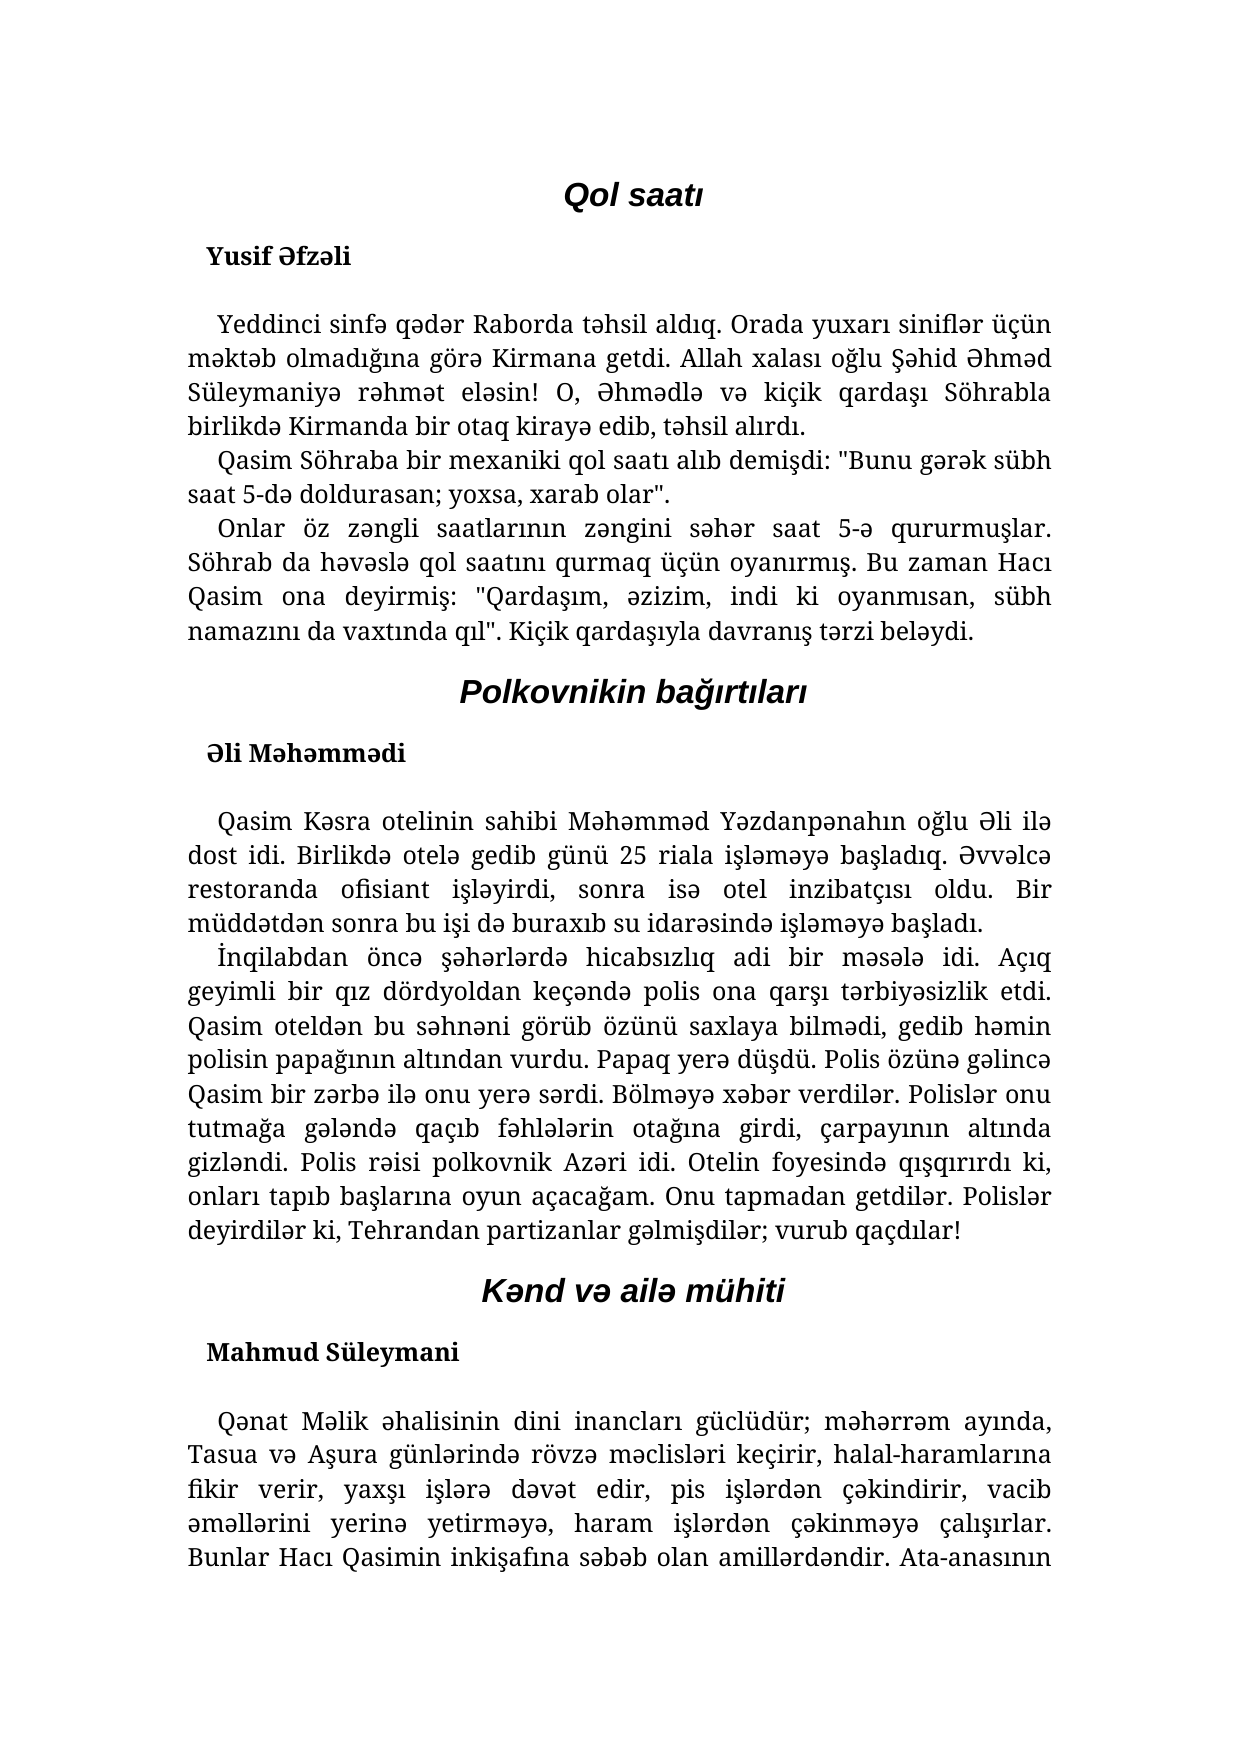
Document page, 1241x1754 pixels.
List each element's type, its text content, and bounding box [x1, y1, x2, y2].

text Qasim Söhraba bir mexaniki qol saatı alıb demişdi: "Bunu gərək sübh saat 5-də doldurasan; yoxsa, xarab olar". [187, 443, 1053, 511]
text Əli Məhəmmədi [187, 736, 1053, 770]
subtitle Kənd və ailə mühiti [187, 1272, 1053, 1310]
text Qasim Kəsra otelinin sahibi Məhəmməd Yəzdanpənahın oğlu Əli ilə dost idi. Birlikdə otelə gedib günü 25 riala işləməyə başladıq. Əvvəlcə restoranda ofisiant işləyirdi, sonra isə otel inzibatçısı oldu. Bir müddətdən sonra bu işi də buraxıb su idarəsində işləməyə başladı. [187, 804, 1053, 940]
text Onlar öz zəngli saatlarının zəngini səhər saat 5-ə qururmuşlar. Söhrab da həvəslə qol saatını qurmaq üçün oyanırmış. Bu zaman Hacı Qasim ona deyirmiş: "Qardaşım, əzizim, indi ki oyanmısan, sübh namazını da vaxtında qıl". Kiçik qardaşıyla davranış tərzi beləydi. [187, 511, 1053, 647]
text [187, 1403, 1053, 1573]
subtitle Qol saatı [187, 175, 1053, 213]
text İnqilabdan öncə şəhərlərdə hicabsızlıq adi bir məsələ idi. Açıq geyimli bir qız dördyoldan keçəndə polis ona qarşı tərbiyəsizlik etdi. Qasim oteldən bu səhnəni görüb özünü saxlaya bilmədi, gedib həmin polisin papağının altından vurdu. Papaq yerə düşdü. Polis özünə gəlincə Qasim bir zərbə ilə onu yerə sərdi. Bölməyə xəbər verdilər. Polislər onu tutmağa gələndə qaçıb fəhlələrin otağına girdi, çarpayının altında gizləndi. Polis rəisi polkovnik Azəri idi. Otelin foyesində qışqırırdı ki, onları tapıb başlarına oyun açacağam. Onu tapmadan getdilər. Polislər deyirdilər ki, Tehrandan partizanlar gəlmişdilər; vurub qaçdılar! [187, 940, 1053, 1247]
text Yeddinci sinfə qədər Raborda təhsil aldıq. Orada yuxarı siniflər üçün məktəb olmadığına görə Kirmana getdi. Allah xalası oğlu Şəhid Əhməd Süleymaniyə rəhmət eləsin! O, Əhmədlə və kiçik qardaşı Söhrabla birlikdə Kirmanda bir otaq kirayə edib, təhsil alırdı. [187, 307, 1053, 443]
text Mahmud Süleymani [187, 1335, 1053, 1369]
text Yusif Əfzəli [187, 238, 1053, 272]
subtitle Polkovnikin bağırtıları [187, 672, 1053, 711]
